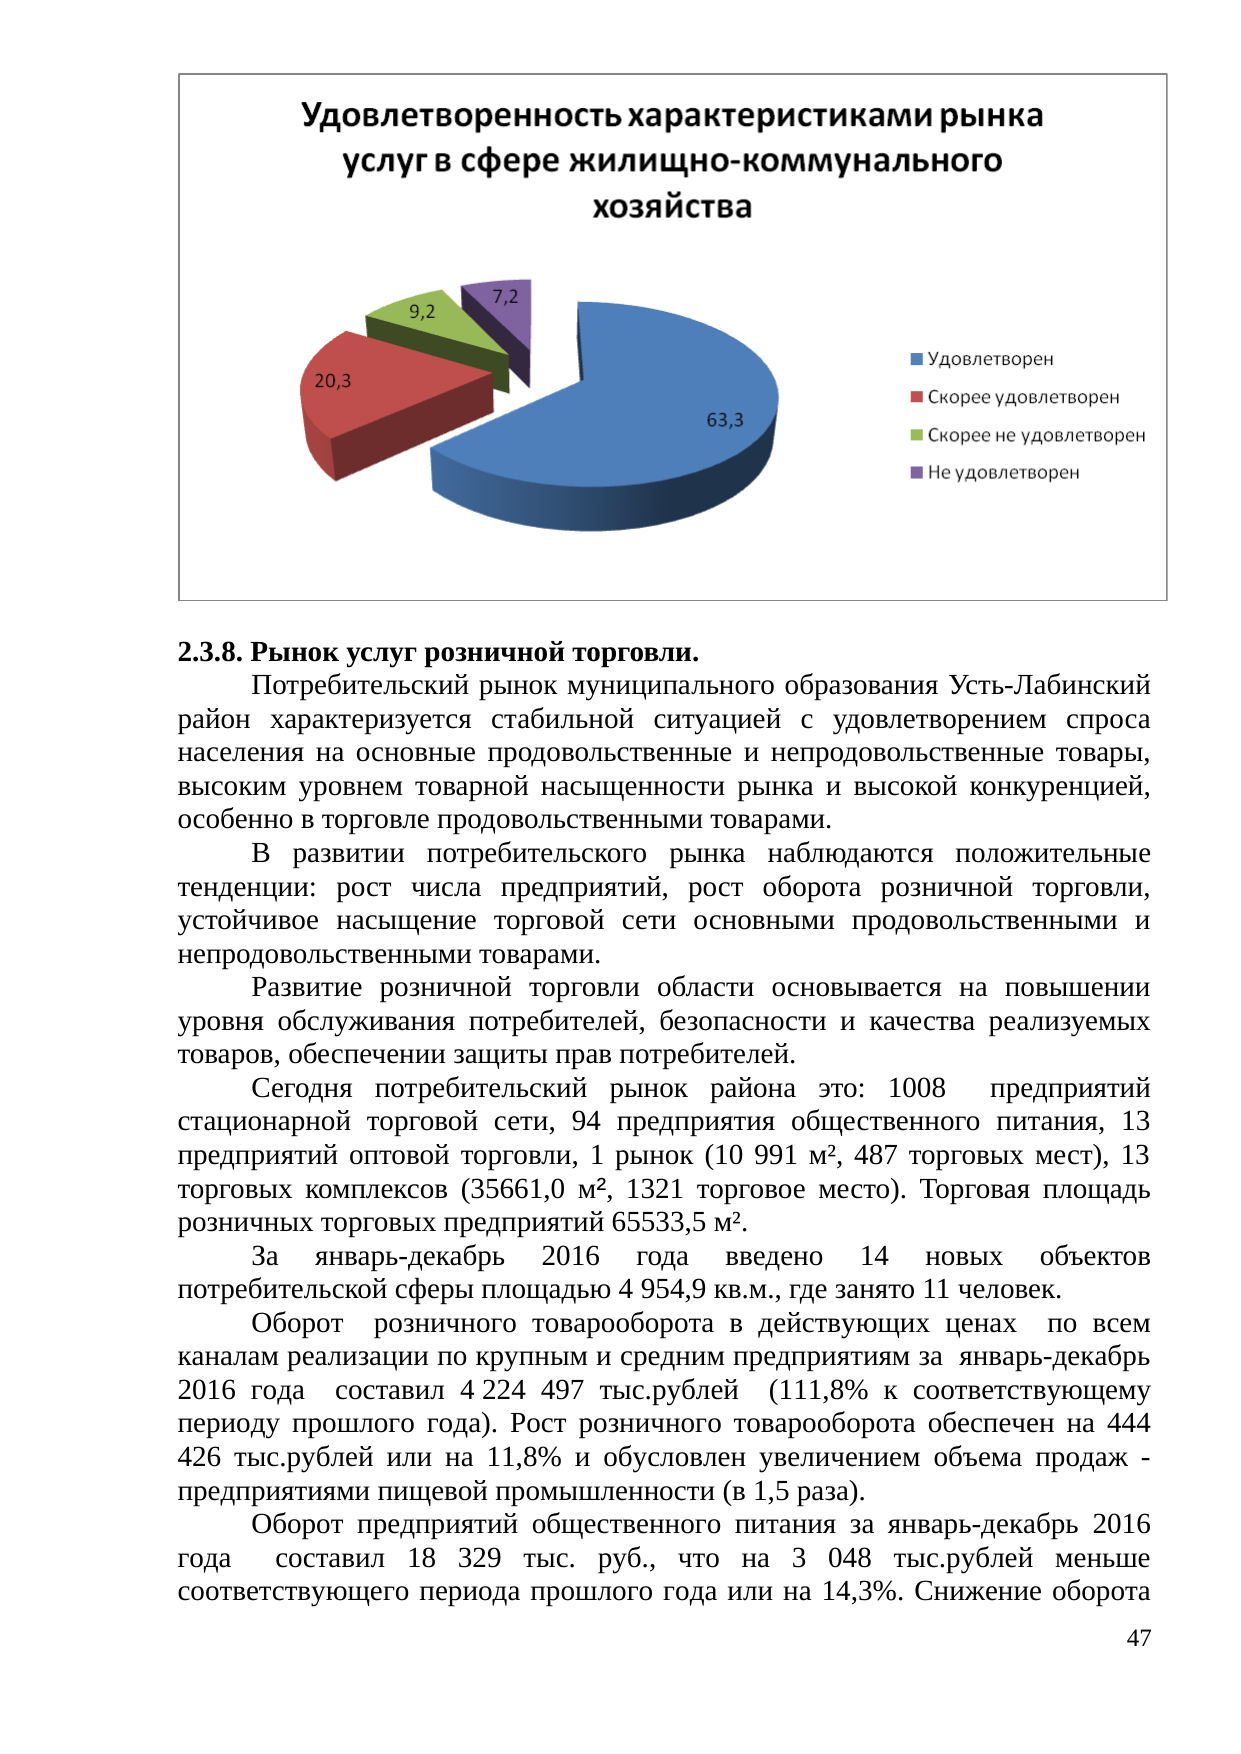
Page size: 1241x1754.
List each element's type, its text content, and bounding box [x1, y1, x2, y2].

text Потребительский рынок муниципального образования Усть-Лабинский район характеризуется стабильной ситуацией с удовлетворением спроса населения на основные продовольственные и непродовольственные товары, высоким уровнем товарной насыщенности рынка и высокой конкуренцией, особенно в торговле продовольственными товарами. [177, 667, 1152, 835]
text За январь-декабрь 2016 года введено 14 новых объектов потребительской сферы площадью 4 954,9 кв.м., где занято 11 человек. [177, 1238, 1152, 1305]
text 2.3.8. Рынок услуг розничной торговли. [177, 634, 1152, 667]
text Развитие розничной торговли области основывается на повышении уровня обслуживания потребителей, безопасности и качества реализуемых товаров, обеспечении защиты прав потребителей. [177, 969, 1152, 1070]
text Оборот розничного товарооборота в действующих ценах по всем каналам реализации по крупным и средним предприятиям за январь-декабрь 2016 года составил 4 224 497 тыс.рублей (111,8% к соответствующему периоду прошлого года). Рост розничного товарооборота обеспечен на 444 426 тыс.рублей или на 11,8% и обусловлен увеличением объема продаж - предприятиями пищевой промышленности (в 1,5 раза). [177, 1305, 1152, 1506]
picture [177, 73, 1168, 601]
text В развитии потребительского рынка наблюдаются положительные тенденции: рост числа предприятий, рост оборота розничной торговли, устойчивое насыщение торговой сети основными продовольственными и непродовольственными товарами. [177, 835, 1152, 969]
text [177, 1506, 1152, 1607]
text Сегодня потребительский рынок района это: 1008 предприятий стационарной торговой сети, 94 предприятия общественного питания, 13 предприятий оптовой торговли, 1 рынок (10 991 м², 487 торговых мест), 13 торговых комплексов (35661,0 м², 1321 торговое место). Торговая площадь розничных торговых предприятий 65533,5 м². [177, 1070, 1152, 1238]
